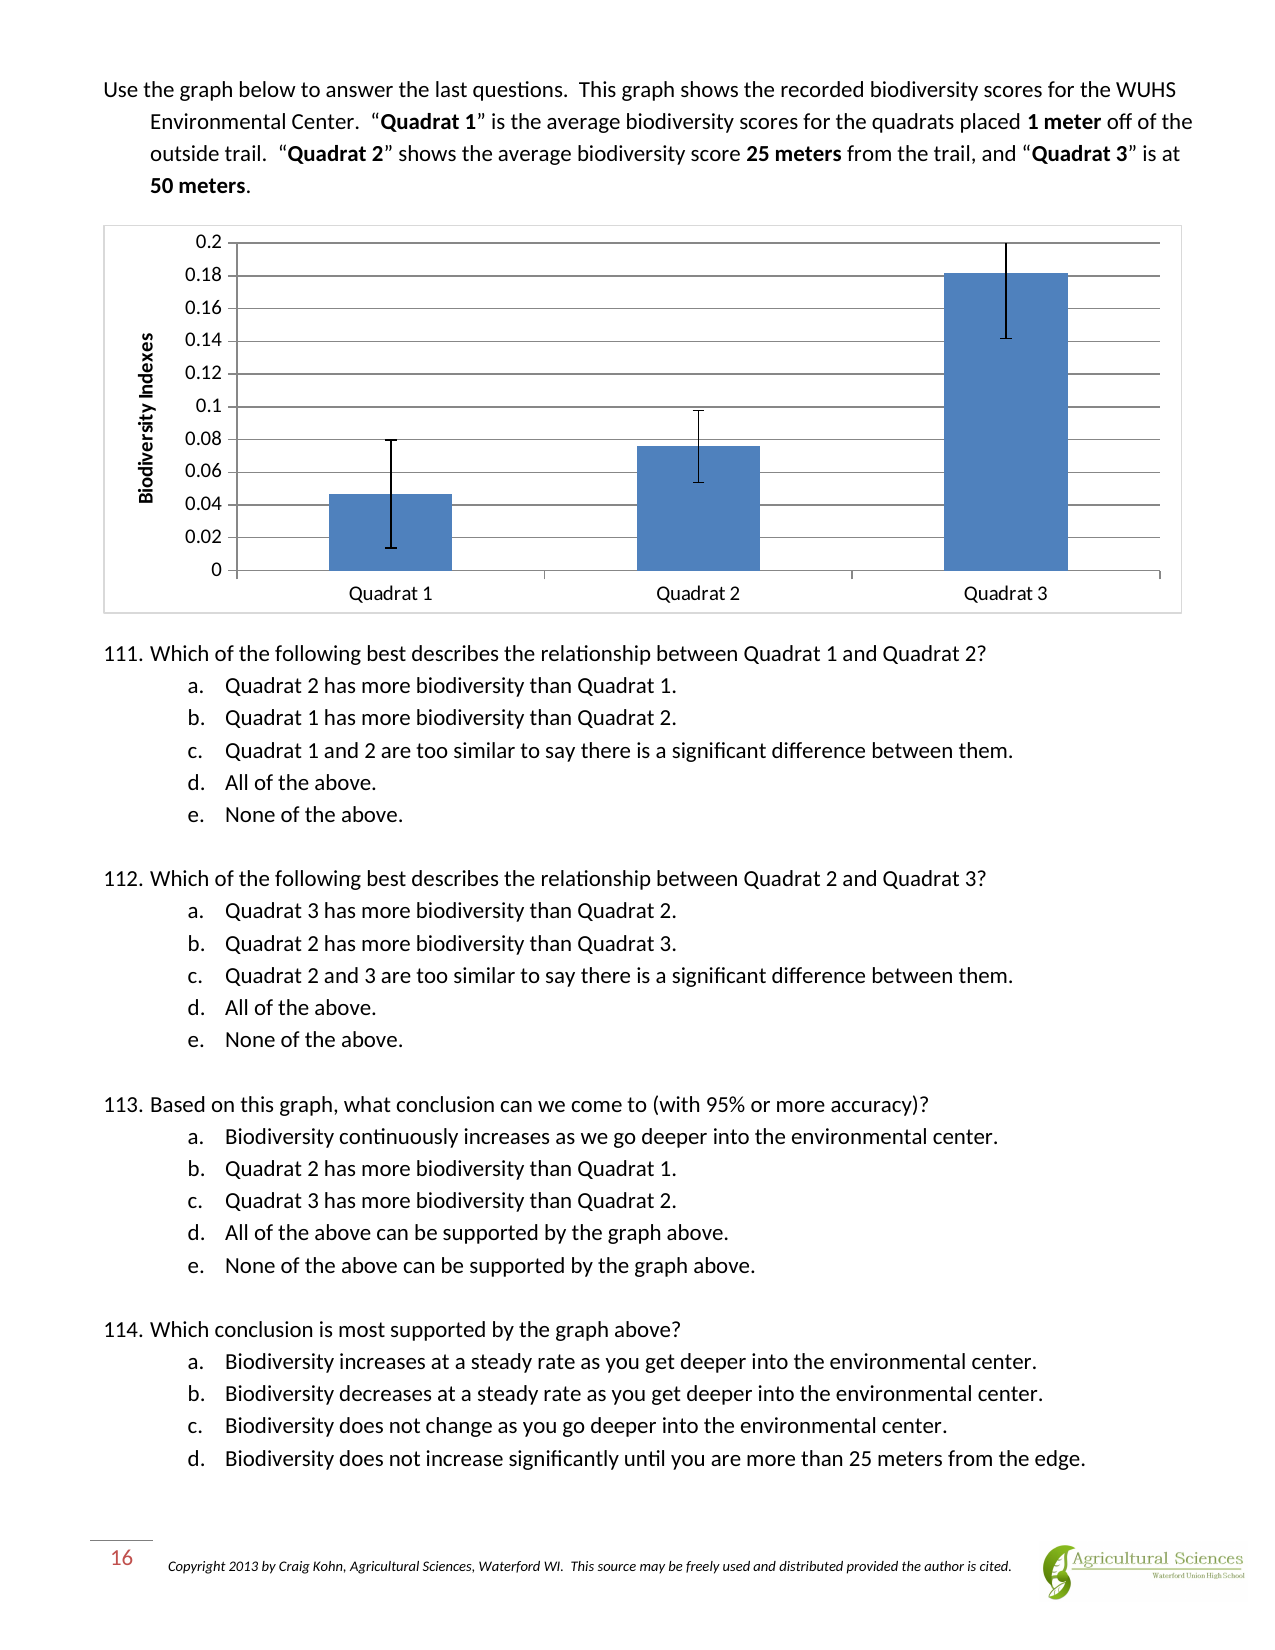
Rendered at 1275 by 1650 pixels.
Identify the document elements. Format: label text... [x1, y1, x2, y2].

list Quadrat 1 has more biodiversity than Quadrat 2. [187, 703, 1200, 732]
list Quadrat 2 has more biodiversity than Quadrat 1. [187, 1154, 1200, 1182]
list Quadrat 2 has more biodiversity than Quadrat 3. [187, 929, 1200, 957]
list All of the above. [187, 768, 1200, 796]
list Quadrat 2 has more biodiversity than Quadrat 1. [187, 671, 1200, 699]
list Biodiversity decreases at a steady rate as you get deeper into the environmental center. [187, 1379, 1200, 1407]
list All of the above can be supported by the graph above. [187, 1218, 1200, 1247]
list Quadrat 1 and 2 are too similar to say there is a significant difference between them. [187, 736, 1200, 764]
picture [1038, 1541, 1248, 1602]
list None of the above can be supported by the graph above. [187, 1251, 1200, 1311]
list None of the above. [187, 1025, 1200, 1086]
list Quadrat 2 and 3 are too similar to say there is a significant difference between them. [187, 961, 1200, 989]
list Biodiversity continuously increases as we go deeper into the environmental center. [187, 1122, 1200, 1150]
list Biodiversity does not change as you go deeper into the environmental center. [187, 1412, 1200, 1440]
list Biodiversity does not increase significantly until you are more than 25 meters from the edge. [187, 1444, 1200, 1504]
list Which of the following best describes the relationship between Quadrat 2 and Quadrat 3? [103, 864, 1200, 892]
list Quadrat 3 has more biodiversity than Quadrat 2. [187, 897, 1200, 925]
text Use the graph below to answer the last questions. This graph shows the recorded biodiversity scores for the WUHS Environmental Center. “Quadrat 1” is the average biodiversity scores for the quadrats placed 1 meter off of the outside trail. “Quadrat 2” shows the average biodiversity score 25 meters from the trail, and “Quadrat 3” is at 50 meters. [103, 75, 1200, 199]
list All of the above. [187, 993, 1200, 1021]
list Biodiversity increases at a steady rate as you get deeper into the environmental center. [187, 1347, 1200, 1375]
list Quadrat 3 has more biodiversity than Quadrat 2. [187, 1186, 1200, 1214]
list Which conclusion is most supported by the graph above? [103, 1315, 1200, 1343]
list Which of the following best describes the relationship between Quadrat 1 and Quadrat 2? [103, 639, 1200, 667]
list None of the above. [187, 800, 1200, 860]
list Based on this graph, what conclusion can we come to (with 95% or more accuracy)? [103, 1090, 1200, 1118]
